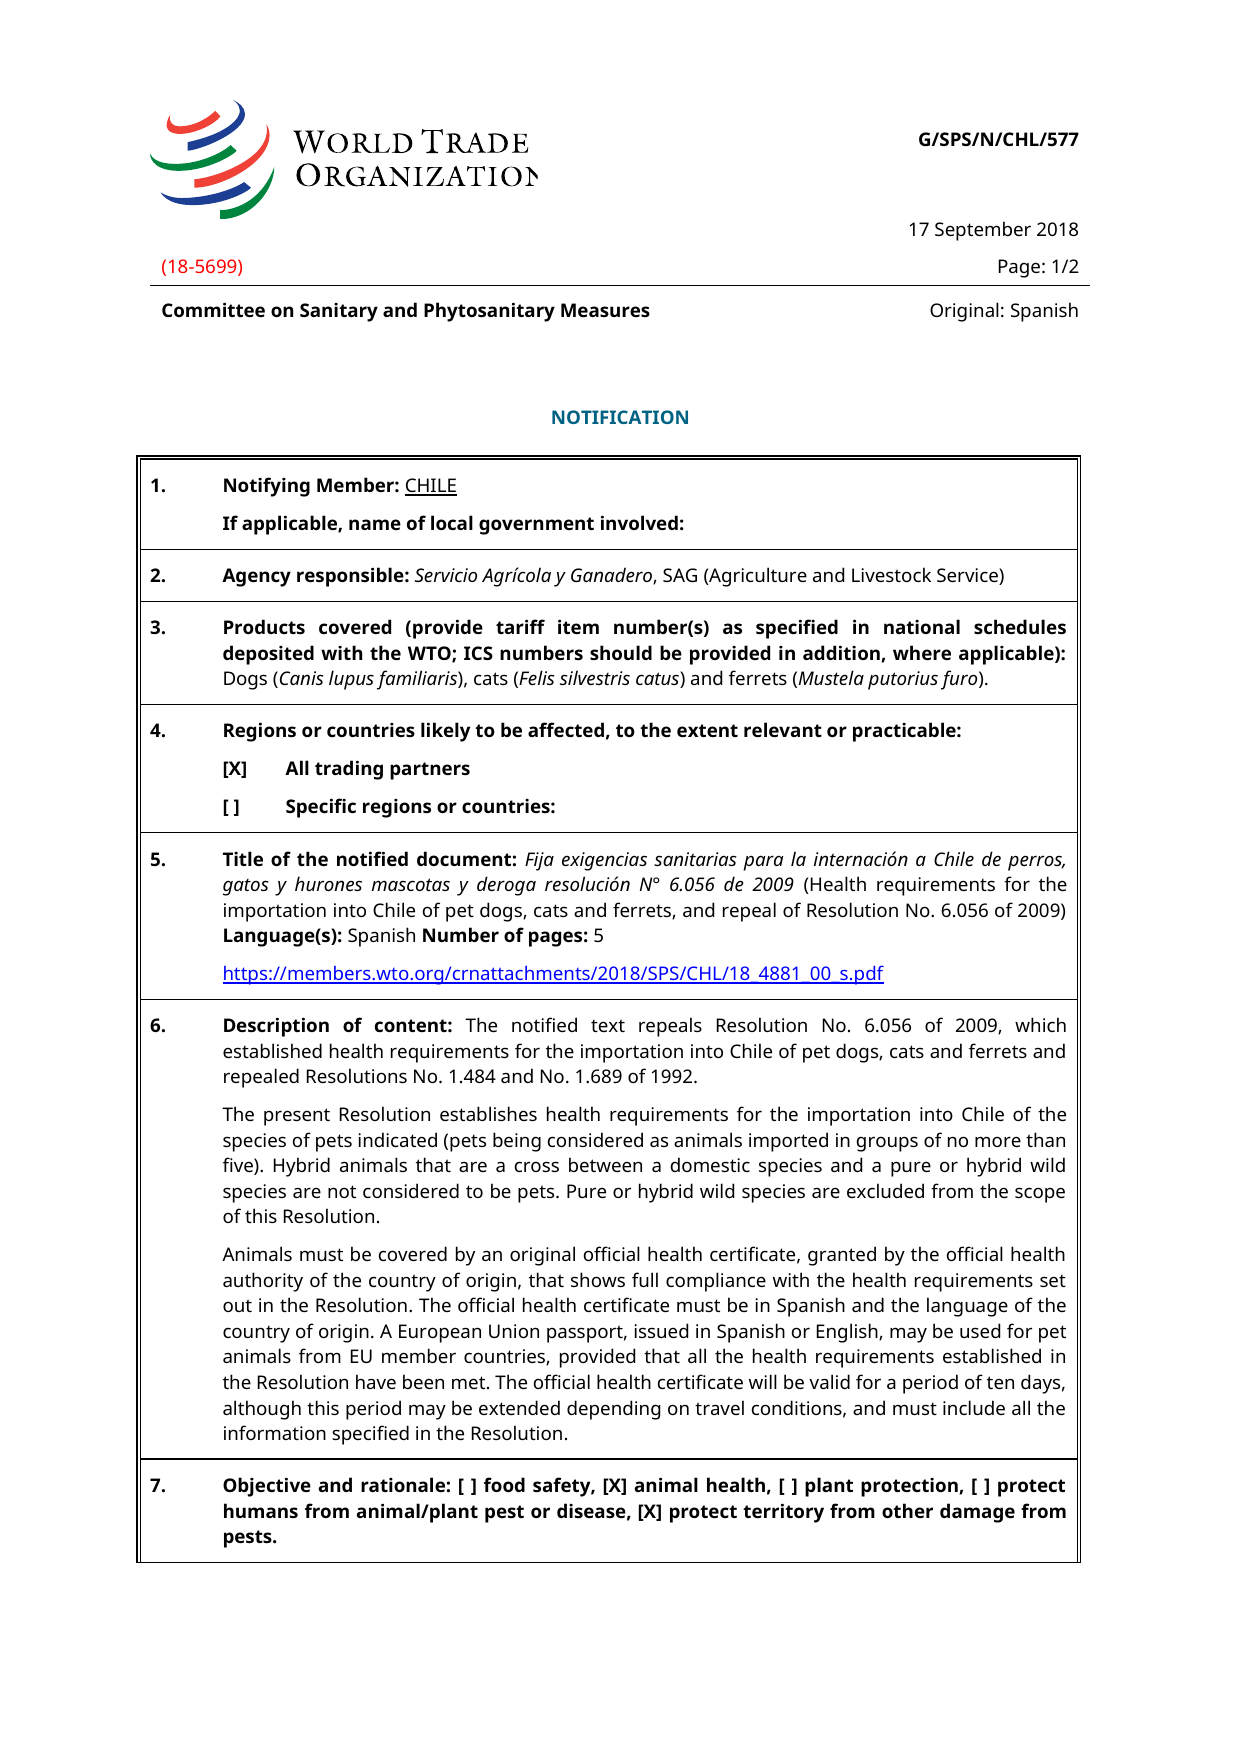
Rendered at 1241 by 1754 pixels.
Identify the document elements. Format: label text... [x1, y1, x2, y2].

table_cell 2. [141, 550, 211, 601]
table_cell Regions or countries likely to be affected, to the extent relevant or practicable: [X] All trading partners [ ] Specific regions or countries: [211, 705, 1077, 832]
table_cell Products covered (provide tariff item number(s) as specified in national schedules deposited with the WTO; ICS numbers should be provided in addition, where applicable): Dogs (Canis lupus familiaris), cats (Felis silvestris catus) and ferrets (Mustela putorius furo). [211, 602, 1077, 704]
table_cell Title of the notified document: Fija exigencias sanitarias para la internación a Chile de perros, gatos y hurones mascotas y deroga resolución N° 6.056 de 2009 (Health requirements for the importation into Chile of pet dogs, cats and ferrets, and repeal of Resolution No. 6.056 of 2009) Language(s): Spanish Number of pages: 5 https://members.wto.org/crnattachments/2018/SPS/CHL/18_4881_00_s.pdf [211, 833, 1077, 998]
table_header Notifying Member: CHILE If applicable, name of local government involved: [211, 460, 1077, 548]
table_cell Objective and rationale: [ ] food safety, [X] animal health, [ ] plant protection, [ ] protect humans from animal/plant pest or disease, [X] protect territory from other damage from pests. [211, 1460, 1077, 1561]
table_cell Description of content: The notified text repeals Resolution No. 6.056 of 2009, which established health requirements for the importation into Chile of pet dogs, cats and ferrets and repealed Resolutions No. 1.484 and No. 1.689 of 1992. The present Resolution establishes health requirements for the importation into Chile of the species of pets indicated (pets being considered as animals imported in groups of no more than five). Hybrid animals that are a cross between a domestic species and a pure or hybrid wild species are not considered to be pets. Pure or hybrid wild species are excluded from the scope of this Resolution. Animals must be covered by an original official health certificate, granted by the official health authority of the country of origin, that shows full compliance with the health requirements set out in the Resolution. The official health certificate must be in Spanish and the language of the country of origin. A European Union passport, issued in Spanish or English, may be used for pet animals from EU member countries, provided that all the health requirements established in the Resolution have been met. The official health certificate will be valid for a period of ten days, although this period may be extended depending on travel conditions, and must include all the information specified in the Resolution. [211, 1000, 1077, 1458]
title NOTIFICATION [150, 405, 1090, 430]
table_cell 4. [141, 705, 211, 832]
table_cell 5. [141, 833, 211, 998]
table_cell Agency responsible: Servicio Agrícola y Ganadero, SAG (Agriculture and Livestock Service) [211, 550, 1077, 601]
table_header 1. [141, 460, 211, 548]
table_cell 3. [141, 602, 211, 704]
table_cell 7. [141, 1460, 211, 1561]
table_cell 6. [141, 1000, 211, 1458]
